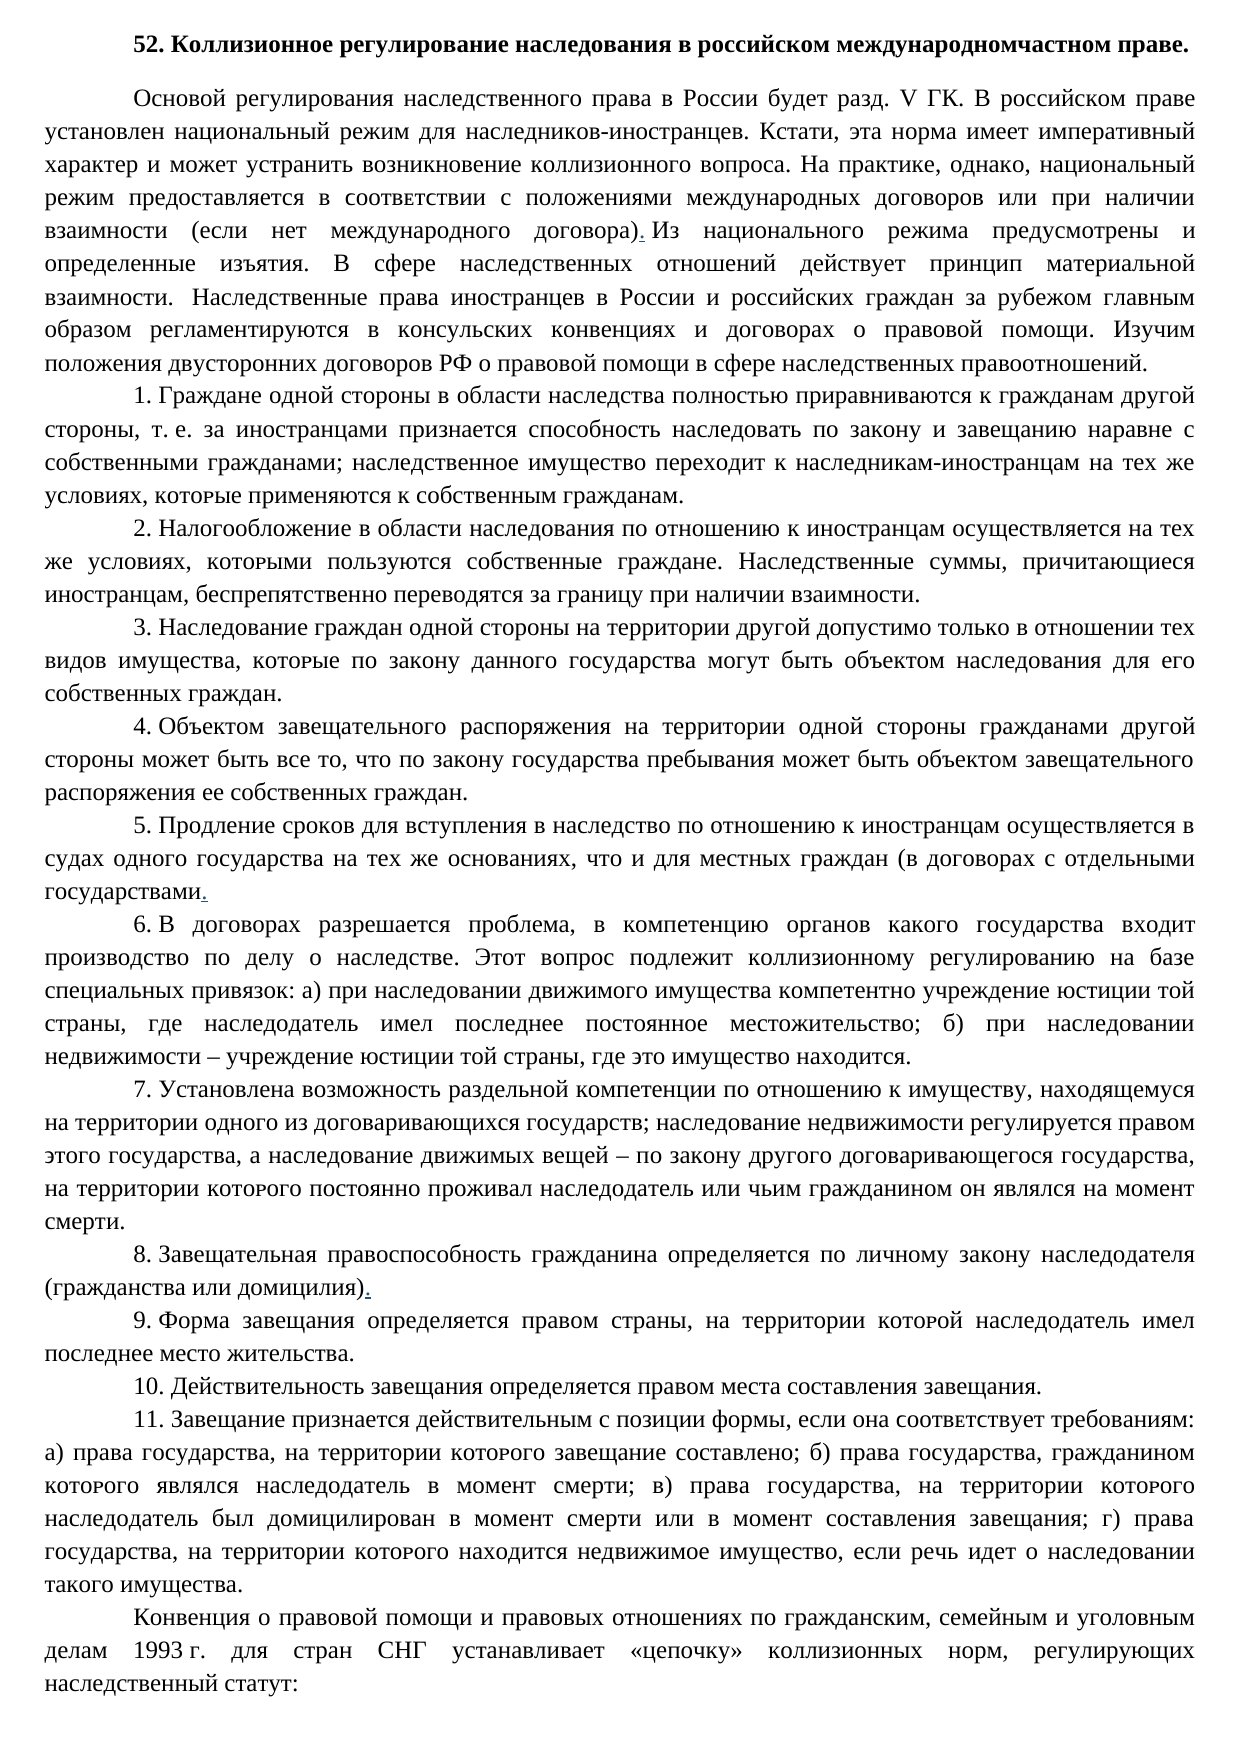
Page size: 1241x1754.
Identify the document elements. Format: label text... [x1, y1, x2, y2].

text 4. Объектом завещательного распоряжения на территории одной стороны гражданами другой стороны может быть все то, что по закону государства пребывания может быть объектом завещательного распоряжения ее собственных граждан. [44, 711, 1196, 806]
text 3. Наследование граждан одной стороны на территории другой допустимо только в отношении тех видов имущества, кᴏᴛᴏᴩые по закону данного государства могут быть объектом наследования для его собственных граждан. [44, 612, 1196, 707]
text 5. Продление сроков для вступления в наследство по отношению к иностранцам осуществляется в судах одного государства на тех же основаниях, что и для местных граждан (в договорах с отдельными государствами. [44, 810, 1196, 905]
text 52. Коллизионное регулирование наследования в российском международномчастном праве. [44, 29, 1196, 58]
text 6. В договорах разрешается проблема, в компетенцию органов какого государства входит производство по делу о наследстве. Этот вопрос подлежит коллизионному регулированию на базе специальных привязок: а) при наследовании движимого имущества компетентно учреждение юстиции той страны, где наследодатель имел последнее постоянное местожительство; б) при наследовании недвижимости – учреждение юстиции той страны, где ϶ᴛᴏ имущество находится. [44, 909, 1196, 1070]
text 2. Налогообложение в области наследования по отношению к иностранцам осуществляется на тех же условиях, кᴏᴛᴏᴩыми пользуются собственные граждане. Наследственные суммы, причитающиеся иностранцам, беспрепятственно переводятся за границу при наличии взаимности. [44, 513, 1196, 607]
text 1. Граждане одной стороны в области наследства полностью приравниваются к гражданам другой стороны, т. е. за иностранцами признается способность наследовать по закону и завещанию наравне с собственными гражданами; наследственное имущество переходит к наследникам-иностранцам на тех же условиях, кᴏᴛᴏᴩые применяются к собственным гражданам. [44, 381, 1196, 508]
text Основой регулирования наследственного права в России будет разд. V ГК. В российском праве установлен национальный режим для наследников-иностранцев. Кстати, эта норма имеет императивный характер и может устранить возникновение коллизионного вопроса. На практике, однако, национальный режим предоставляется в ϲᴏᴏᴛʙᴇᴛϲᴛʙии с положениями международных договоров или при наличии взаимности (если нет международного договора). Из национального режима предусмотрены и определенные изъятия. В сфере наследственных отношений действует принцип материальной взаимности. Наследственные права иностранцев в России и российских граждан за рубежом главным образом регламентируются в консульских конвенциях и договорах о правовой помощи. Изучим положения двусторонних договоров РФ о правовой помощи в сфере наследственных правоотношений. [44, 83, 1196, 376]
text 10. Действительность завещания определяется правом места составления завещания. [44, 1371, 1196, 1400]
text 8. Завещательная правоспособность гражданина определяется по личному закону наследодателя (гражданства или домицилия). [44, 1239, 1196, 1301]
text 7. Установлена возможность раздельной компетенции по отношению к имуществу, находящемуся на территории одного из договаривающихся государств; наследование недвижимости регулируется правом ϶ᴛᴏго государства, а наследование движимых вещей – по закону другого договаривающегося государства, на территории кᴏᴛᴏᴩого постоянно проживал наследодатель или чьим гражданином он являлся на момент смерти. [44, 1074, 1196, 1235]
text Конвенция о правовой помощи и правовых отношениях по гражданским, семейным и уголовным делам 1993 г. для стран СНГ устанавливает «цепочку» коллизионных норм, регулирующих наследственный статут: [44, 1602, 1196, 1697]
text 9. Форма завещания определяется правом страны, на территории кᴏᴛᴏᴩой наследодатель имел последнее место жительства. [44, 1305, 1196, 1367]
text 11. Завещание признается действительным с позиции формы, если она ϲᴏᴏᴛʙᴇᴛϲᴛʙует требованиям: а) права государства, на территории кᴏᴛᴏᴩого завещание составлено; б) права государства, гражданином кᴏᴛᴏᴩого являлся наследодатель в момент смерти; в) права государства, на территории кᴏᴛᴏᴩого наследодатель был домицилирован в момент смерти или в момент составления завещания; г) права государства, на территории кᴏᴛᴏᴩого находится недвижимое имущество, если речь идет о наследовании такого имущества. [44, 1404, 1196, 1598]
